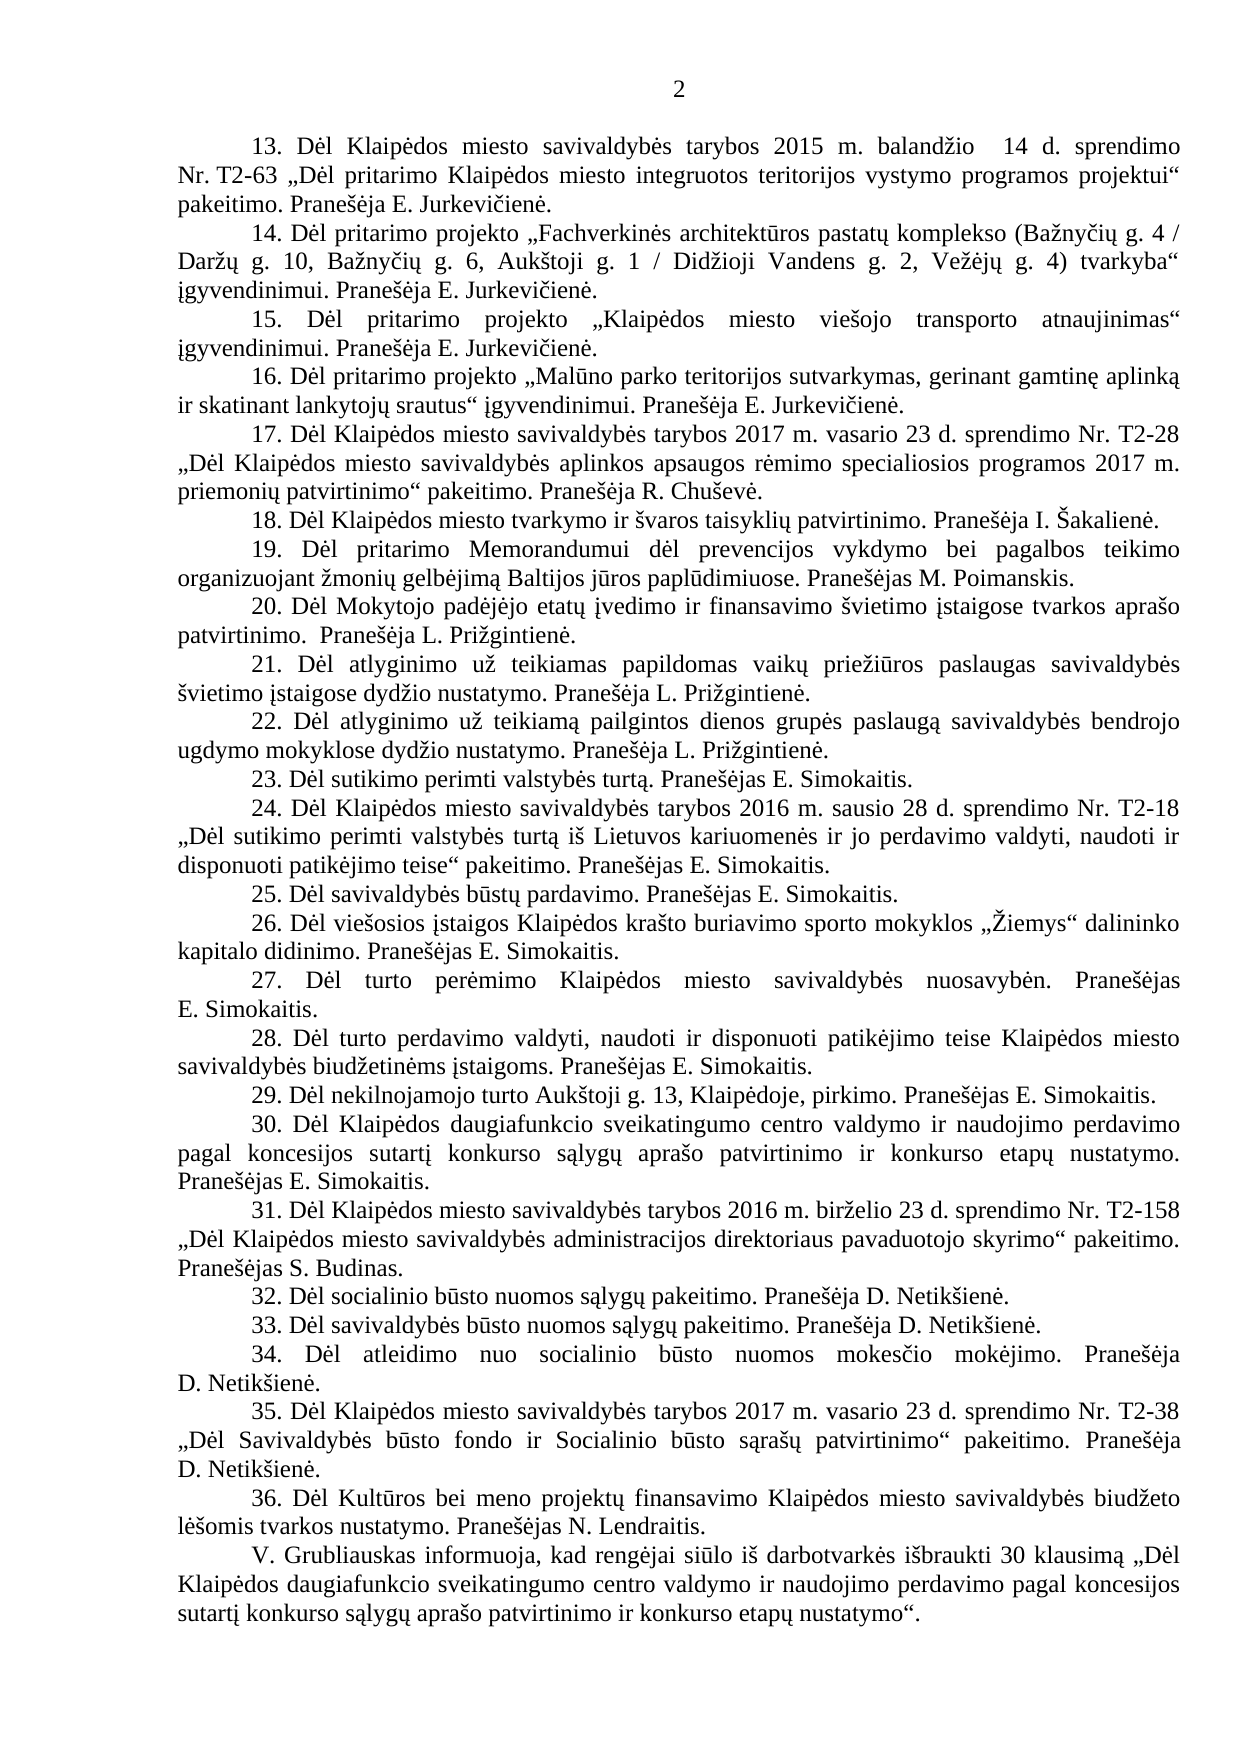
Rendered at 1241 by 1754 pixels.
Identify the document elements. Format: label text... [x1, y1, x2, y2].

text 22. Dėl atlyginimo už teikiamą pailgintos dienos grupės paslaugą savivaldybės bendrojo ugdymo mokyklose dydžio nustatymo. Pranešėja L. Prižgintienė. [177, 706, 1181, 764]
text V. Grubliauskas informuoja, kad rengėjai siūlo iš darbotvarkės išbraukti 30 klausimą „Dėl Klaipėdos daugiafunkcio sveikatingumo centro valdymo ir naudojimo perdavimo pagal koncesijos sutartį konkurso sąlygų aprašo patvirtinimo ir konkurso etapų nustatymo“. [177, 1540, 1181, 1626]
text 16. Dėl pritarimo projekto „Malūno parko teritorijos sutvarkymas, gerinant gamtinę aplinką ir skatinant lankytojų srautus“ įgyvendinimui. Pranešėja E. Jurkevičienė. [177, 361, 1181, 419]
text 20. Dėl Mokytojo padėjėjo etatų įvedimo ir finansavimo švietimo įstaigose tvarkos aprašo patvirtinimo. Pranešėja L. Prižgintienė. [177, 591, 1181, 649]
text 21. Dėl atlyginimo už teikiamas papildomas vaikų priežiūros paslaugas savivaldybės švietimo įstaigose dydžio nustatymo. Pranešėja L. Prižgintienė. [177, 649, 1181, 706]
text 32. Dėl socialinio būsto nuomos sąlygų pakeitimo. Pranešėja D. Netikšienė. [177, 1281, 1181, 1310]
text 14. Dėl pritarimo projekto „Fachverkinės architektūros pastatų komplekso (Bažnyčių g. 4 / Daržų g. 10, Bažnyčių g. 6, Aukštoji g. 1 / Didžioji Vandens g. 2, Vežėjų g. 4) tvarkyba“ įgyvendinimui. Pranešėja E. Jurkevičienė. [177, 218, 1181, 304]
text 26. Dėl viešosios įstaigos Klaipėdos krašto buriavimo sporto mokyklos „Žiemys“ dalininko kapitalo didinimo. Pranešėjas E. Simokaitis. [177, 908, 1181, 965]
text 33. Dėl savivaldybės būsto nuomos sąlygų pakeitimo. Pranešėja D. Netikšienė. [177, 1310, 1181, 1339]
text 17. Dėl Klaipėdos miesto savivaldybės tarybos 2017 m. vasario 23 d. sprendimo Nr. T2-28 „Dėl Klaipėdos miesto savivaldybės aplinkos apsaugos rėmimo specialiosios programos 2017 m. priemonių patvirtinimo“ pakeitimo. Pranešėja R. Chuševė. [177, 419, 1181, 505]
text 36. Dėl Kultūros bei meno projektų finansavimo Klaipėdos miesto savivaldybės biudžeto lėšomis tvarkos nustatymo. Pranešėjas N. Lendraitis. [177, 1483, 1181, 1540]
text 27. Dėl turto perėmimo Klaipėdos miesto savivaldybės nuosavybėn. Pranešėjas E. Simokaitis. [177, 965, 1181, 1023]
text 25. Dėl savivaldybės būstų pardavimo. Pranešėjas E. Simokaitis. [177, 879, 1181, 908]
text 19. Dėl pritarimo Memorandumui dėl prevencijos vykdymo bei pagalbos teikimo organizuojant žmonių gelbėjimą Baltijos jūros paplūdimiuose. Pranešėjas M. Poimanskis. [177, 534, 1181, 591]
text 24. Dėl Klaipėdos miesto savivaldybės tarybos 2016 m. sausio 28 d. sprendimo Nr. T2-18 „Dėl sutikimo perimti valstybės turtą iš Lietuvos kariuomenės ir jo perdavimo valdyti, naudoti ir disponuoti patikėjimo teise“ pakeitimo. Pranešėjas E. Simokaitis. [177, 793, 1181, 879]
text 15. Dėl pritarimo projekto „Klaipėdos miesto viešojo transporto atnaujinimas“ įgyvendinimui. Pranešėja E. Jurkevičienė. [177, 304, 1181, 361]
text 30. Dėl Klaipėdos daugiafunkcio sveikatingumo centro valdymo ir naudojimo perdavimo pagal koncesijos sutartį konkurso sąlygų aprašo patvirtinimo ir konkurso etapų nustatymo. Pranešėjas E. Simokaitis. [177, 1109, 1181, 1195]
text 13. Dėl Klaipėdos miesto savivaldybės tarybos 2015 m. balandžio 14 d. sprendimo Nr. T2-63 „Dėl pritarimo Klaipėdos miesto integruotos teritorijos vystymo programos projektui“ pakeitimo. Pranešėja E. Jurkevičienė. [177, 131, 1181, 218]
text 18. Dėl Klaipėdos miesto tvarkymo ir švaros taisyklių patvirtinimo. Pranešėja I. Šakalienė. [177, 505, 1181, 534]
text 23. Dėl sutikimo perimti valstybės turtą. Pranešėjas E. Simokaitis. [177, 764, 1181, 793]
text 34. Dėl atleidimo nuo socialinio būsto nuomos mokesčio mokėjimo. Pranešėja D. Netikšienė. [177, 1339, 1181, 1396]
text 31. Dėl Klaipėdos miesto savivaldybės tarybos 2016 m. birželio 23 d. sprendimo Nr. T2-158 „Dėl Klaipėdos miesto savivaldybės administracijos direktoriaus pavaduotojo skyrimo“ pakeitimo. Pranešėjas S. Budinas. [177, 1195, 1181, 1281]
text 35. Dėl Klaipėdos miesto savivaldybės tarybos 2017 m. vasario 23 d. sprendimo Nr. T2-38 „Dėl Savivaldybės būsto fondo ir Socialinio būsto sąrašų patvirtinimo“ pakeitimo. Pranešėja D. Netikšienė. [177, 1396, 1181, 1483]
text 28. Dėl turto perdavimo valdyti, naudoti ir disponuoti patikėjimo teise Klaipėdos miesto savivaldybės biudžetinėms įstaigoms. Pranešėjas E. Simokaitis. [177, 1023, 1181, 1080]
text 29. Dėl nekilnojamojo turto Aukštoji g. 13, Klaipėdoje, pirkimo. Pranešėjas E. Simokaitis. [177, 1080, 1181, 1109]
